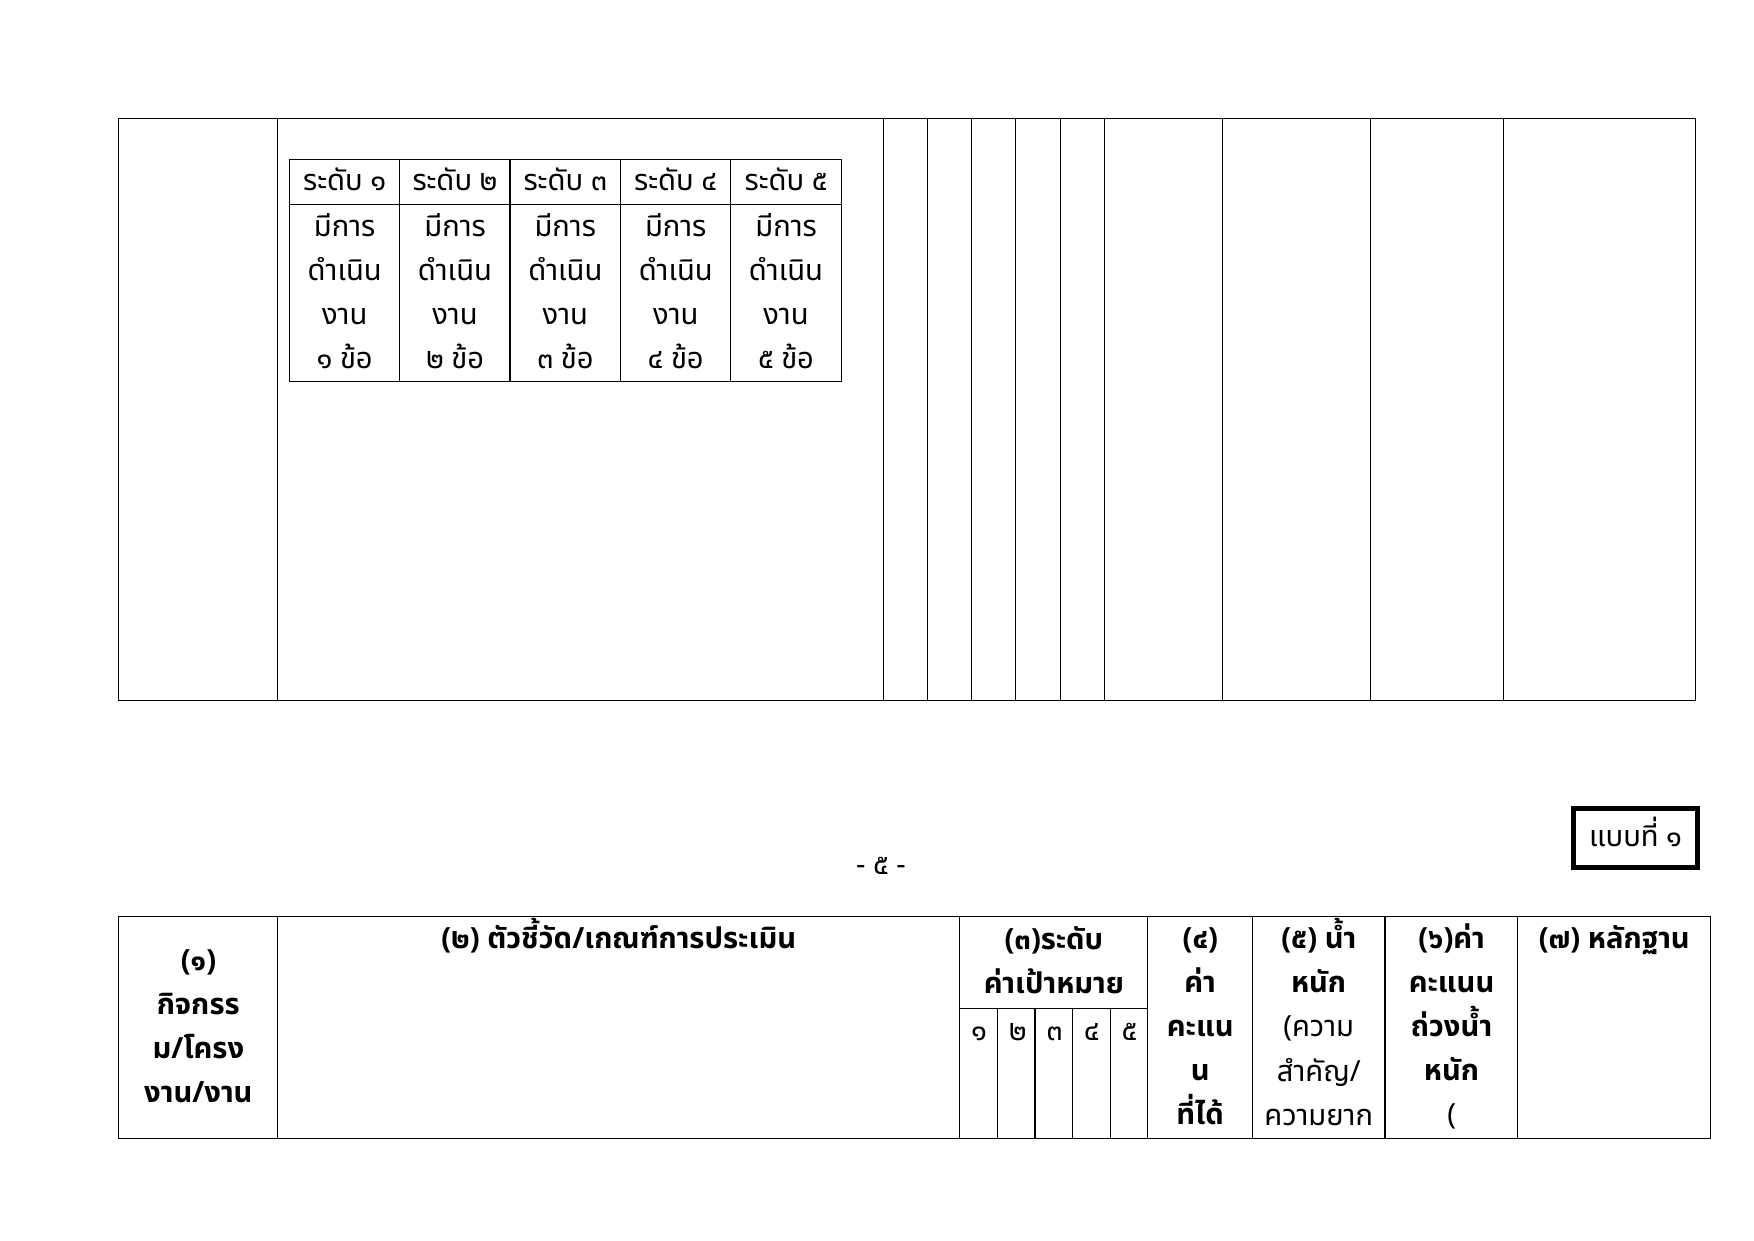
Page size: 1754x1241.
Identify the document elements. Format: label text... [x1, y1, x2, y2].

table_cell ๑ [960, 1009, 997, 1138]
table_header (๔) ค่าคะแนน ที่ได้ [1148, 917, 1252, 1138]
table_cell [1016, 119, 1060, 700]
table_header (๕) น้ำหนัก (ความสำคัญ/ความยากง่ายของงาน) [1253, 917, 1384, 1138]
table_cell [278, 119, 883, 700]
table_header (๖)ค่าคะแนน ถ่วงน้ำหนัก (๔)(๕) /๑๐๐ [1386, 917, 1517, 1138]
table_cell [1105, 119, 1222, 700]
table_header (๒) ตัวชี้วัด/เกณฑ์การประเมิน [278, 917, 959, 1138]
table_header (๑) กิจกรรม/โครงงาน/งาน [119, 917, 277, 1138]
table_cell ๒ [998, 1009, 1034, 1138]
table_cell [928, 119, 971, 700]
table_cell [1223, 119, 1370, 700]
table_cell [1061, 119, 1104, 700]
table_cell [972, 119, 1015, 700]
table_cell ๔ [1073, 1009, 1110, 1138]
table_header (๗) หลักฐาน [1518, 917, 1710, 1138]
table_cell ๕ [1111, 1009, 1147, 1138]
table_cell [119, 119, 277, 700]
table_cell ๓ [1036, 1009, 1072, 1138]
table_cell [1504, 119, 1695, 700]
table_header (๓)ระดับ ค่าเป้าหมาย [960, 917, 1147, 1008]
table_cell [1371, 119, 1503, 700]
table_cell [884, 119, 927, 700]
text - ๕ - [118, 843, 1636, 887]
